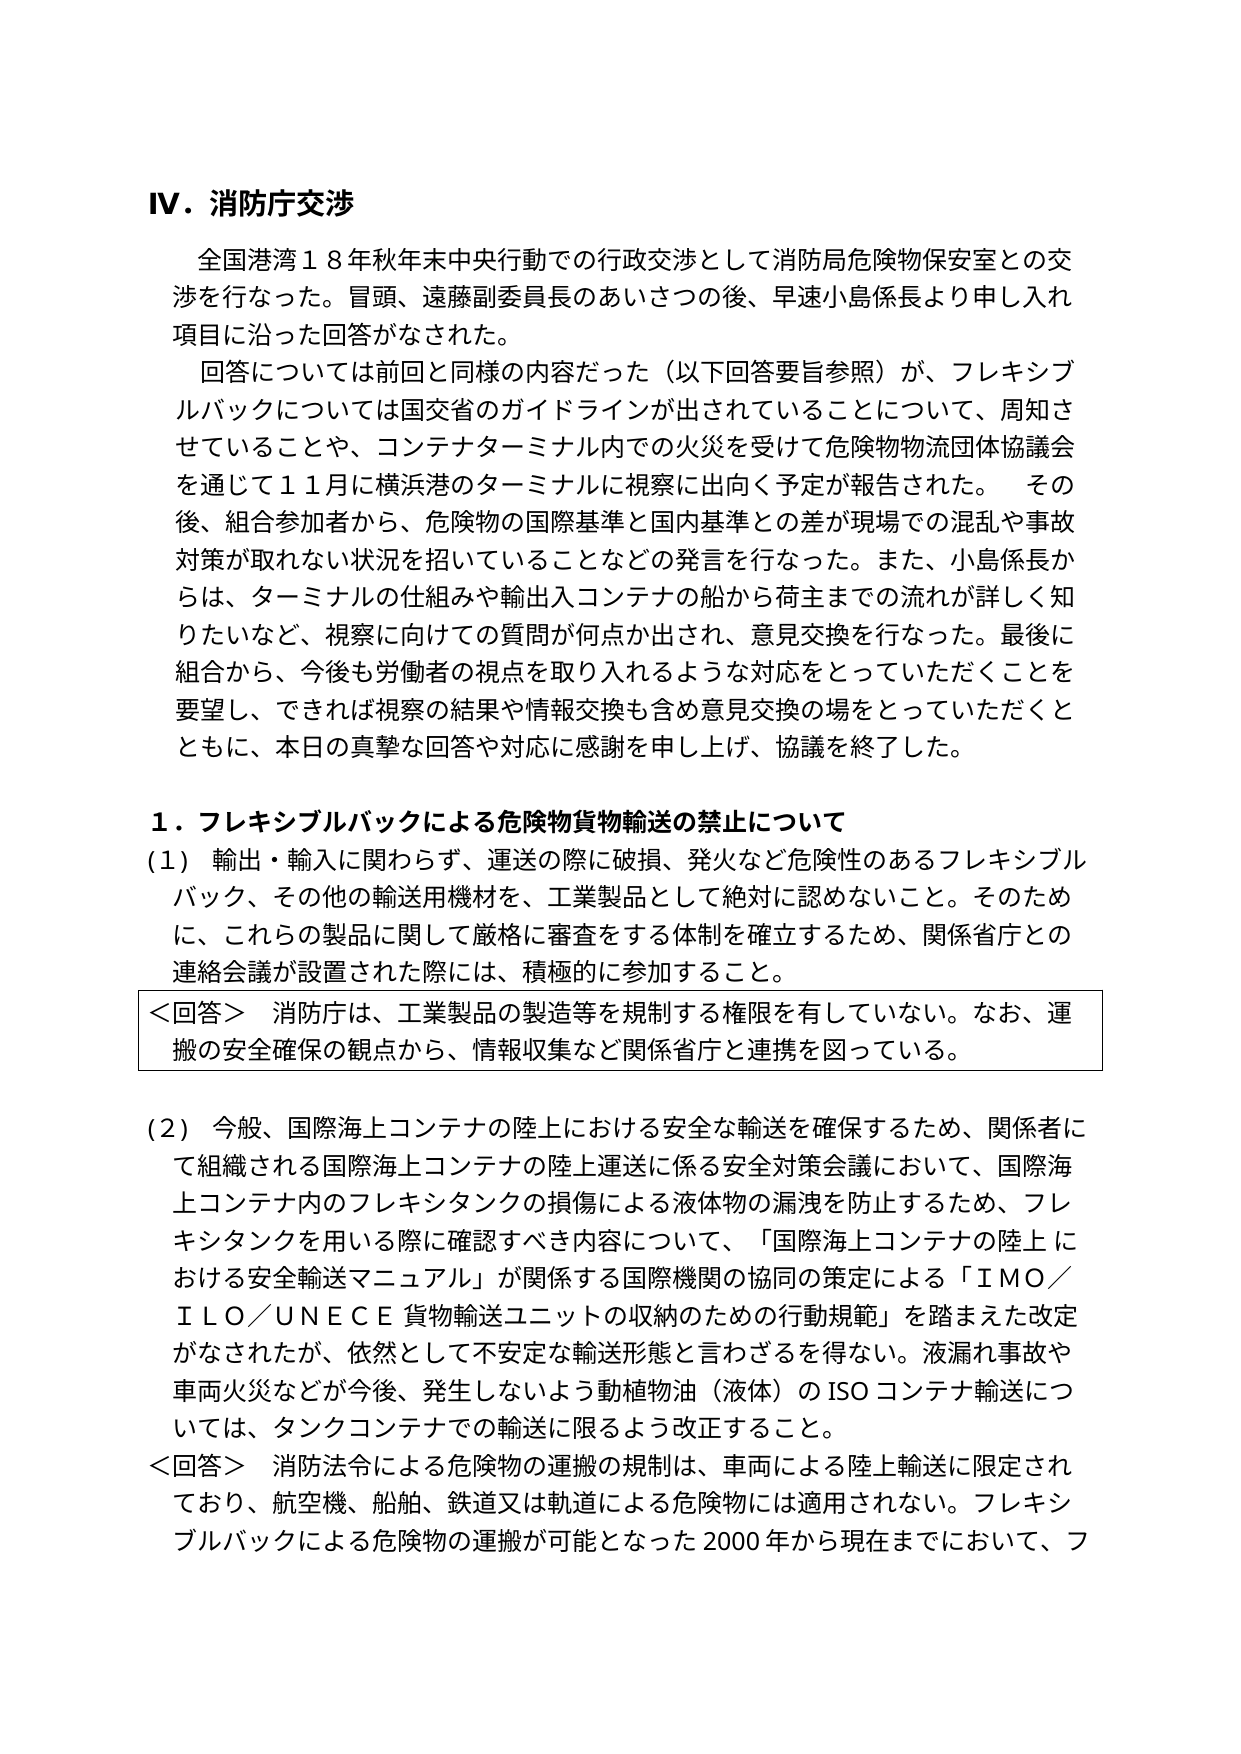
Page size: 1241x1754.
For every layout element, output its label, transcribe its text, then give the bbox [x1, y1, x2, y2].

text ＜回答＞ 消防庁は、工業製品の製造等を規制する権限を有していない。なお、運搬の安全確保の観点から、情報収集など関係省庁と連携を図っている。 [139, 991, 1102, 1070]
text 全国港湾１８年秋年末中央行動での行政交渉として消防局危険物保安室との交渉を行なった。冒頭、遠藤副委員長のあいさつの後、早速小島係長より申し入れ項目に沿った回答がなされた。 [148, 239, 1094, 352]
text １．フレキシブルバックによる危険物貨物輸送の禁止について [148, 802, 1094, 839]
text (１) 輸出・輸入に関わらず、運送の際に破損、発火など危険性のあるフレキシブルバック、その他の輸送用機材を、工業製品として絶対に認めないこと。そのために、これらの製品に関して厳格に審査をする体制を確立するため、関係省庁との連絡会議が設置された際には、積極的に参加すること。 [148, 839, 1094, 989]
text Ⅳ．消防庁交渉 [148, 164, 1094, 239]
text 回答については前回と同様の内容だった（以下回答要旨参照）が、フレキシブルバックについては国交省のガイドラインが出されていることについて、周知させていることや、コンテナターミナル内での火災を受けて危険物物流団体協議会を通じて１１月に横浜港のターミナルに視察に出向く予定が報告された。 その後、組合参加者から、危険物の国際基準と国内基準との差が現場での混乱や事故対策が取れない状況を招いていることなどの発言を行なった。また、小島係長からは、ターミナルの仕組みや輸出入コンテナの船から荷主までの流れが詳しく知りたいなど、視察に向けての質問が何点か出され、意見交換を行なった。最後に組合から、今後も労働者の視点を取り入れるような対応をとっていただくことを要望し、できれば視察の結果や情報交換も含め意見交換の場をとっていただくとともに、本日の真摯な回答や対応に感謝を申し上げ、協議を終了した。 [175, 352, 1094, 764]
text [148, 1446, 1094, 1558]
text (２) 今般、国際海上コンテナの陸上における安全な輸送を確保するため、関係者にて組織される国際海上コンテナの陸上運送に係る安全対策会議において、国際海上コンテナ内のフレキシタンクの損傷による液体物の漏洩を防止するため、フレキシタンクを用いる際に確認すべき内容について、「国際海上コンテナの陸上 における安全輸送マニュアル」が関係する国際機関の協同の策定による「ＩＭＯ／ＩＬＯ／ＵＮＥＣＥ 貨物輸送ユニットの収納のための行動規範」を踏まえた改定がなされたが、依然として不安定な輸送形態と言わざるを得ない。液漏れ事故や車両火災などが今後、発生しないよう動植物油（液体）のISOコンテナ輸送については、タンクコンテナでの輸送に限るよう改正すること。 [148, 1108, 1094, 1446]
